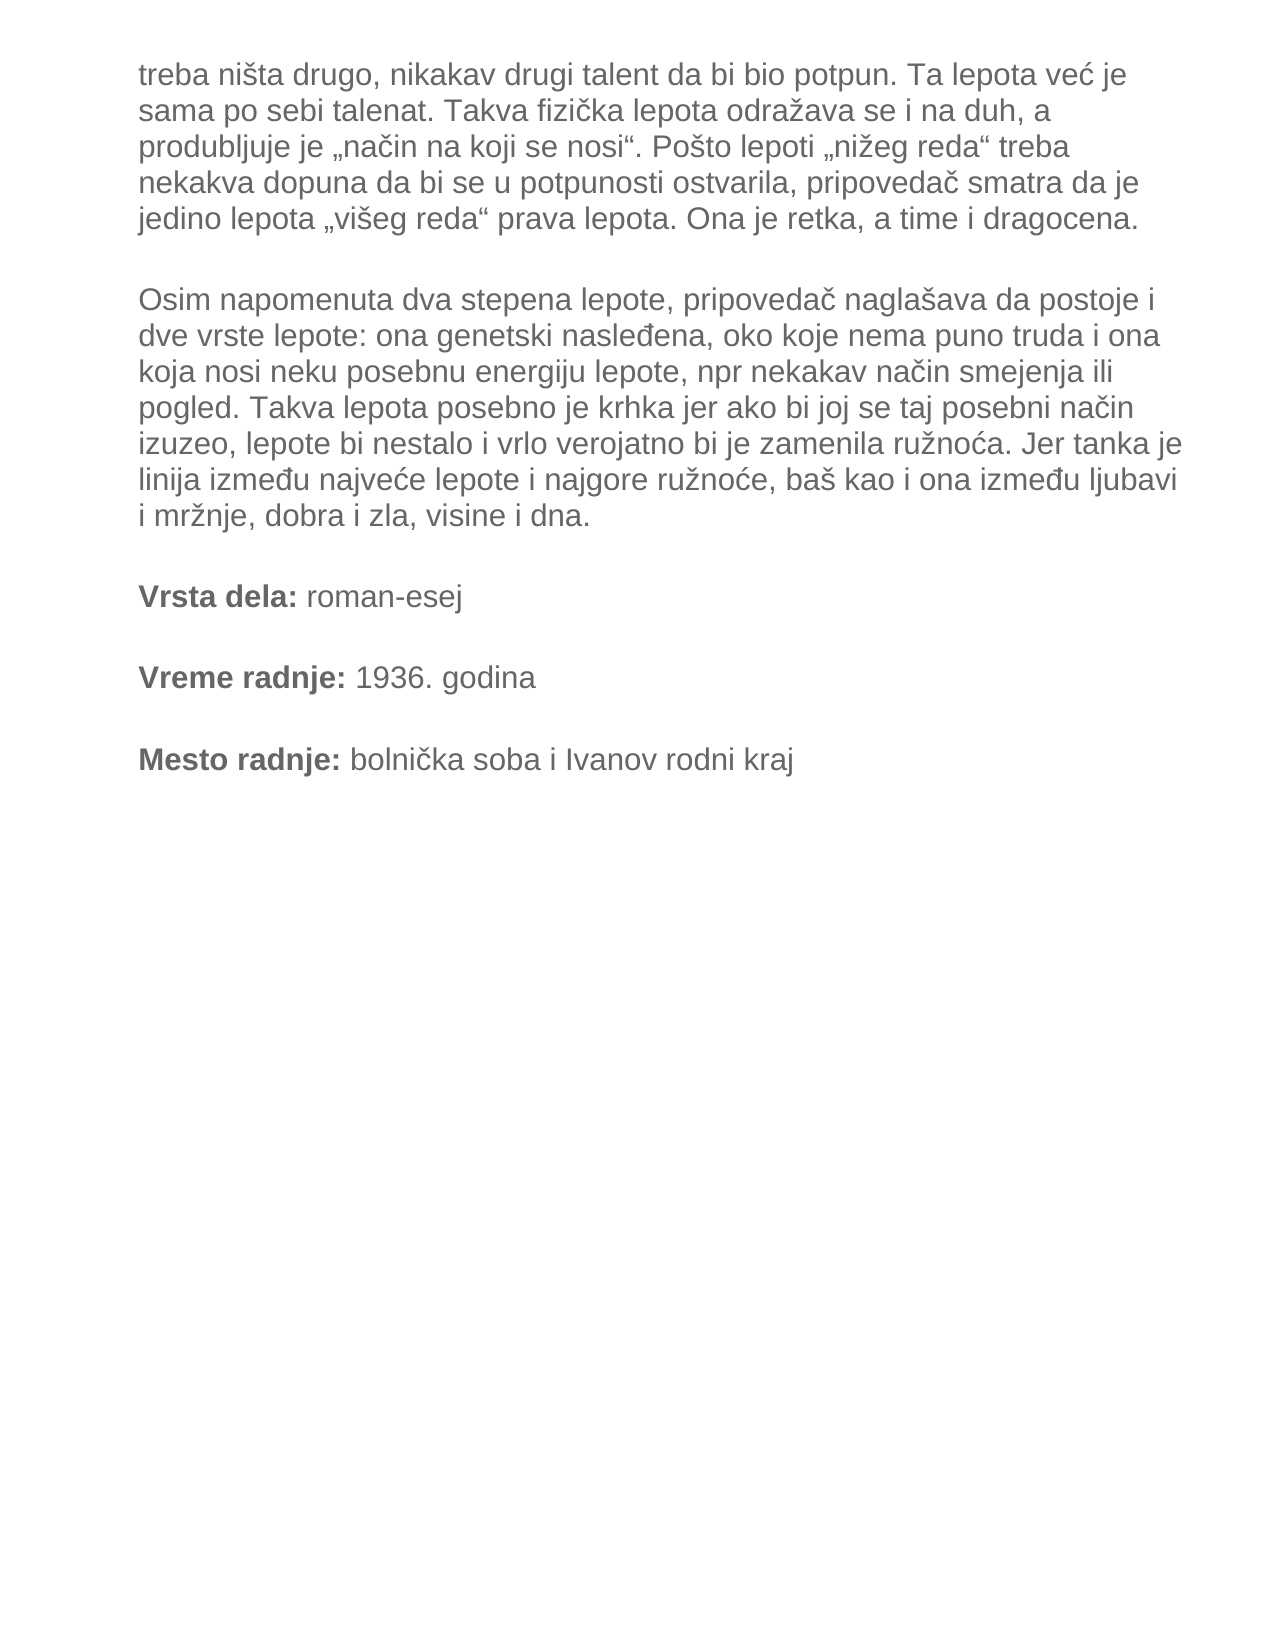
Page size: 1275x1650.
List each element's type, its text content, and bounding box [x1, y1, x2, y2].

text Mesto radnje: bolnička soba i Ivanov rodni kraj [138, 741, 1186, 777]
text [138, 56, 1186, 236]
text Vreme radnje: 1936. godina [138, 659, 1186, 695]
text Vrsta dela: roman-esej [138, 578, 1186, 614]
text Osim napomenuta dva stepena lepote, pripovedač naglašava da postoje i dve vrste lepote: ona genetski nasleđena, oko koje nema puno truda i ona koja nosi neku posebnu energiju lepote, npr nekakav način smejenja ili pogled. Takva lepota posebno je krhka jer ako bi joj se taj posebni način izuzeo, lepote bi nestalo i vrlo verojatno bi je zamenila ružnoća. Jer tanka je linija između najveće lepote i najgore ružnoće, baš kao i ona između ljubavi i mržnje, dobra i zla, visine i dna. [138, 281, 1186, 533]
